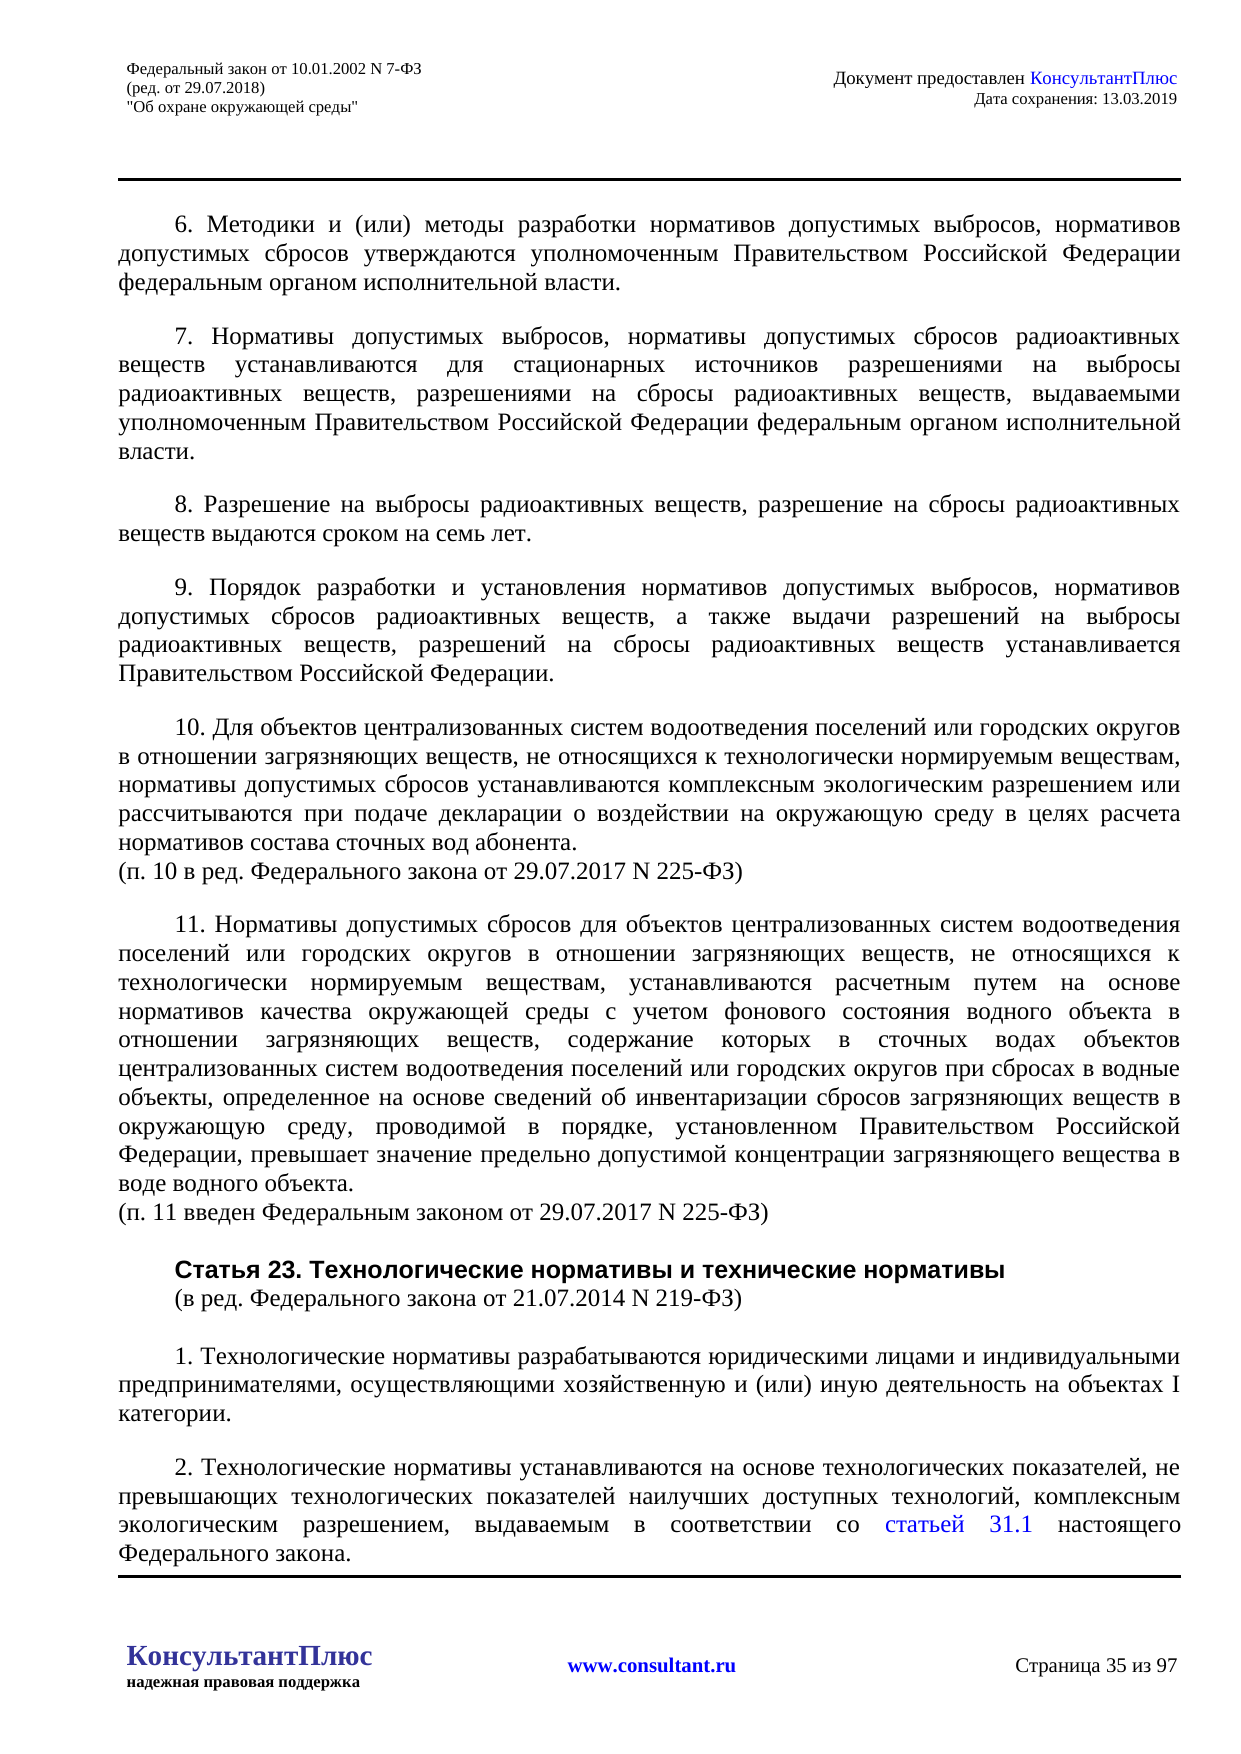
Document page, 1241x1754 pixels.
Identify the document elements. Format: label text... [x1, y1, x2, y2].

text 9. Порядок разработки и установления нормативов допустимых выбросов, нормативов допустимых сбросов радиоактивных веществ, а также выдачи разрешений на выбросы радиоактивных веществ, разрешений на сбросы радиоактивных веществ устанавливается Правительством Российской Федерации. [118, 572, 1181, 687]
text (п. 10 в ред. Федерального закона от 29.07.2017 N 225-ФЗ) [118, 856, 1181, 884]
text 6. Методики и (или) методы разработки нормативов допустимых выбросов, нормативов допустимых сбросов утверждаются уполномоченным Правительством Российской Федерации федеральным органом исполнительной власти. [118, 209, 1181, 296]
text 7. Нормативы допустимых выбросов, нормативы допустимых сбросов радиоактивных веществ устанавливаются для стационарных источников разрешениями на выбросы радиоактивных веществ, разрешениями на сбросы радиоактивных веществ, выдаваемыми уполномоченным Правительством Российской Федерации федеральным органом исполнительной власти. [118, 321, 1181, 464]
title Статья 23. Технологические нормативы и технические нормативы [118, 1254, 1181, 1283]
text (п. 11 введен Федеральным законом от 29.07.2017 N 225-ФЗ) [118, 1197, 1181, 1226]
text 1. Технологические нормативы разрабатываются юридическими лицами и индивидуальными предпринимателями, осуществляющими хозяйственную и (или) иную деятельность на объектах I категории. [118, 1341, 1181, 1427]
text 2. Технологические нормативы устанавливаются на основе технологических показателей, не превышающих технологических показателей наилучших доступных технологий, комплексным экологическим разрешением, выдаваемым в соответствии со статьей 31.1 настоящего Федерального закона. [118, 1452, 1181, 1567]
text 11. Нормативы допустимых сбросов для объектов централизованных систем водоотведения поселений или городских округов в отношении загрязняющих веществ, не относящихся к технологически нормируемым веществам, устанавливаются расчетным путем на основе нормативов качества окружающей среды с учетом фонового состояния водного объекта в отношении загрязняющих веществ, содержание которых в сточных водах объектов централизованных систем водоотведения поселений или городских округов при сбросах в водные объекты, определенное на основе сведений об инвентаризации сбросов загрязняющих веществ в окружающую среду, проводимой в порядке, установленном Правительством Российской Федерации, превышает значение предельно допустимой концентрации загрязняющего вещества в воде водного объекта. [118, 909, 1181, 1197]
text 10. Для объектов централизованных систем водоотведения поселений или городских округов в отношении загрязняющих веществ, не относящихся к технологически нормируемым веществам, нормативы допустимых сбросов устанавливаются комплексным экологическим разрешением или рассчитываются при подаче декларации о воздействии на окружающую среду в целях расчета нормативов состава сточных вод абонента. [118, 712, 1181, 856]
text (в ред. Федерального закона от 21.07.2014 N 219-ФЗ) [118, 1283, 1181, 1312]
text 8. Разрешение на выбросы радиоактивных веществ, разрешение на сбросы радиоактивных веществ выдаются сроком на семь лет. [118, 489, 1181, 547]
